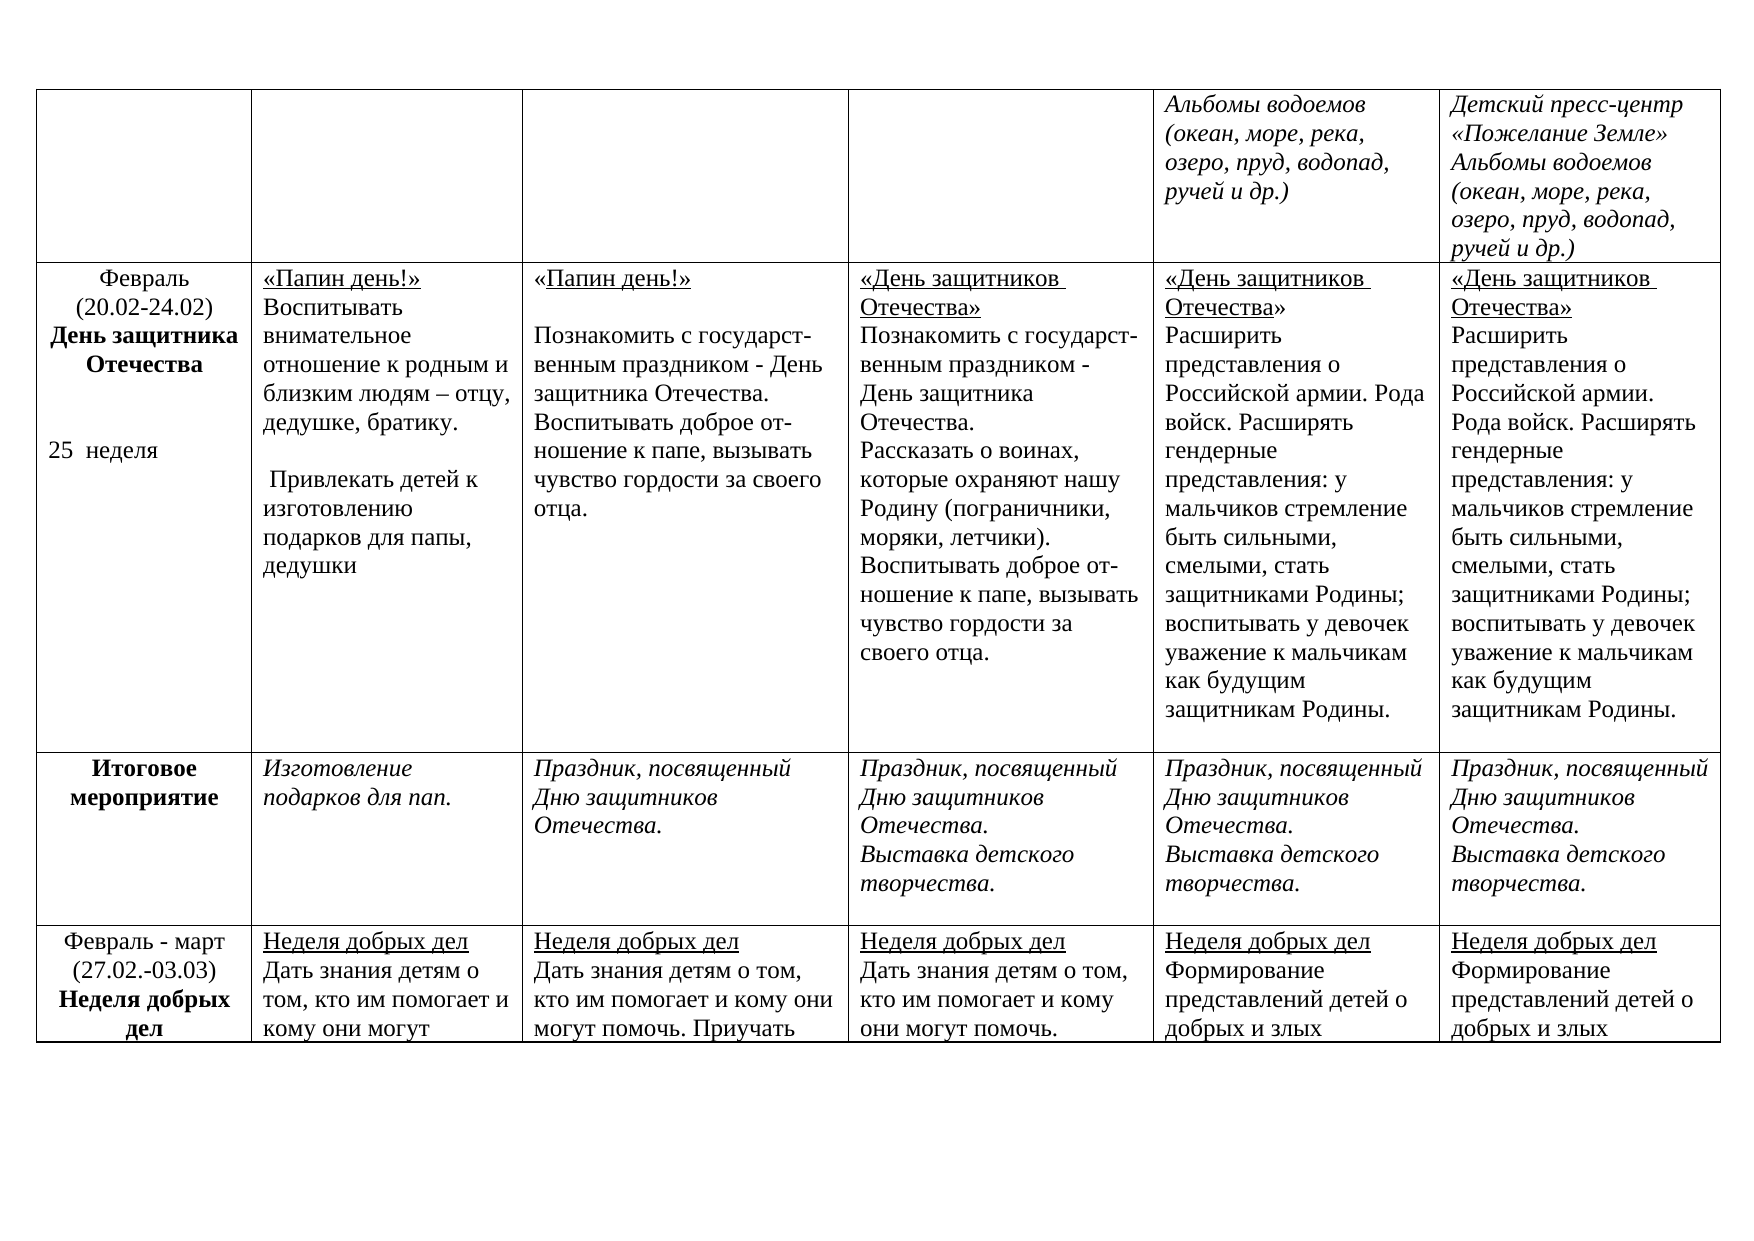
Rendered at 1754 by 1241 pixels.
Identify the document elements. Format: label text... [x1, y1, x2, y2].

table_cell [1154, 926, 1439, 1041]
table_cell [849, 90, 1153, 262]
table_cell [252, 90, 522, 262]
table_cell Февраль (20.02-24.02) День защитника Отечества 25 неделя [37, 263, 251, 752]
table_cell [1154, 90, 1439, 262]
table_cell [37, 926, 251, 1041]
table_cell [252, 926, 522, 1041]
table_cell Изготовление подарков для пап. [252, 753, 522, 925]
table_cell Праздник, посвященный Дню защитников Отечества. Выставка детского творчества. [1440, 753, 1720, 925]
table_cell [523, 90, 848, 262]
table_cell Праздник, посвященный Дню защитников Отечества. Выставка детского творчества. [849, 753, 1153, 925]
table_cell «День защитников Отечества» Познакомить с государственным праздником - День защитника Отечества. Рассказать о воинах, которые охраняют нашу Родину (пограничники, моряки, летчики). Воспитывать доброе отношение к папе, вызывать чувство гордости за своего отца. [849, 263, 1153, 752]
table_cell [37, 90, 251, 262]
table_cell «День защитников Отечества» Расширить представления о Российской армии. Рода войск. Расширять гендерные представления: у мальчиков стремление быть сильными, смелыми, стать защитниками Родины; воспитывать у девочек уважение к мальчикам как будущим защитникам Родины. [1440, 263, 1720, 752]
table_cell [1440, 926, 1720, 1041]
table_cell Праздник, посвященный Дню защитников Отечества. Выставка детского творчества. [1154, 753, 1439, 925]
table_cell «Папин день!» Познакомить с государственным праздником - День защитника Отечества. Воспитывать доброе отношение к папе, вызывать чувство гордости за своего отца. [523, 263, 848, 752]
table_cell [1440, 90, 1720, 262]
table_cell Праздник, посвященный Дню защитников Отечества. [523, 753, 848, 925]
table_cell «Папин день!» Воспитывать внимательное отношение к родным и близким людям – отцу, дедушке, братику. Привлекать детей к изготовлению подарков для папы, дедушки [252, 263, 522, 752]
table_cell «День защитников Отечества» Расширить представления о Российской армии. Рода войск. Расширять гендерные представления: у мальчиков стремление быть сильными, смелыми, стать защитниками Родины; воспитывать у девочек уважение к мальчикам как будущим защитникам Родины. [1154, 263, 1439, 752]
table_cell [849, 926, 1153, 1041]
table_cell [523, 926, 848, 1041]
table_cell Итоговое мероприятие [37, 753, 251, 925]
